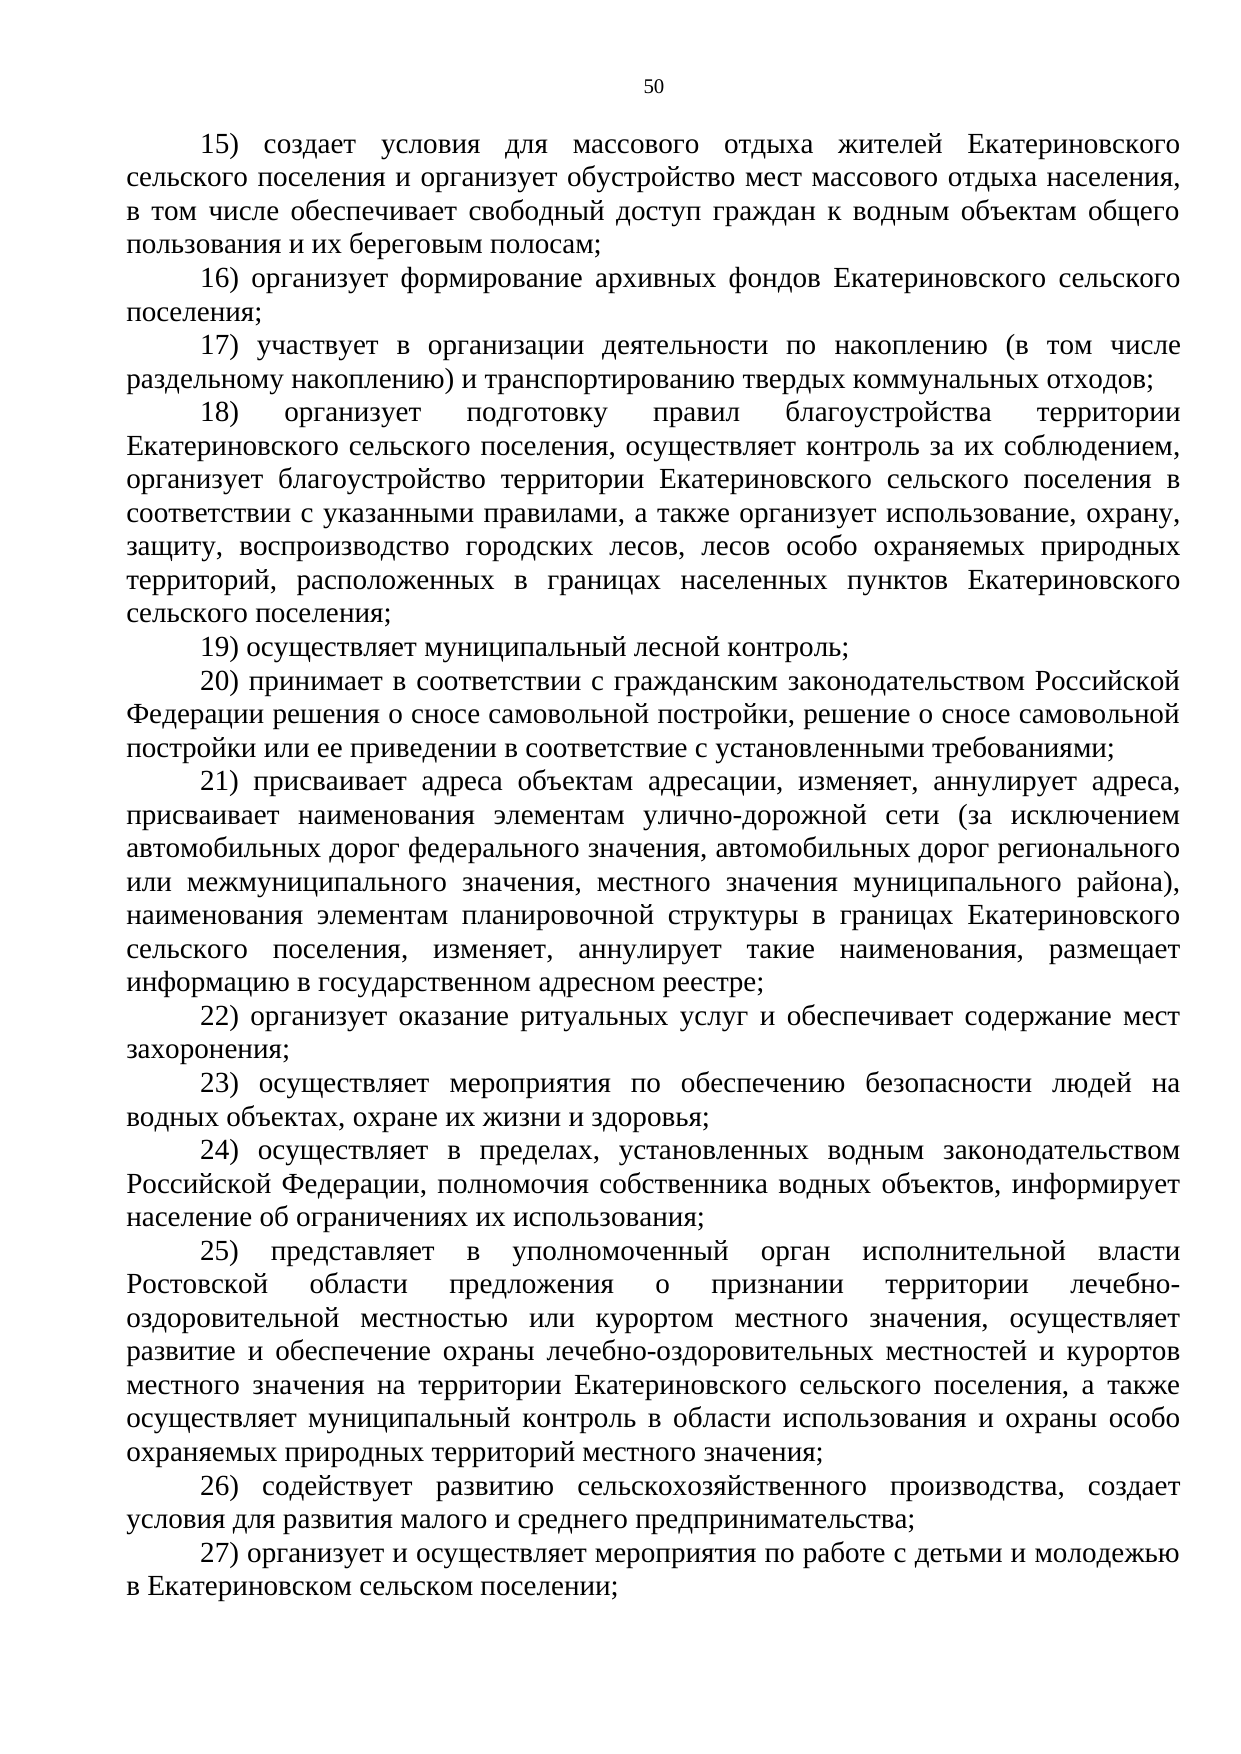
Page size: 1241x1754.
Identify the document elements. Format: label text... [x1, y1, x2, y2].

text 20) принимает в соответствии с гражданским законодательством Российской Федерации решения о сносе самовольной постройки, решение о сносе самовольной постройки или ее приведении в соответствие с установленными требованиями; [126, 663, 1181, 763]
text 19) осуществляет муниципальный лесной контроль; [126, 629, 1181, 663]
text 23) осуществляет мероприятия по обеспечению безопасности людей на водных объектах, охране их жизни и здоровья; [126, 1065, 1181, 1132]
text 15) создает условия для массового отдыха жителей Екатериновского сельского поселения и организует обустройство мест массового отдыха населения, в том числе обеспечивает свободный доступ граждан к водным объектам общего пользования и их береговым полосам; [126, 126, 1181, 260]
text 24) осуществляет в пределах, установленных водным законодательством Российской Федерации, полномочия собственника водных объектов, информирует население об ограничениях их использования; [126, 1132, 1181, 1233]
text 17) участвует в организации деятельности по накоплению (в том числе раздельному накоплению) и транспортированию твердых коммунальных отходов; [126, 327, 1181, 394]
text 26) содействует развитию сельскохозяйственного производства, создает условия для развития малого и среднего предпринимательства; [126, 1468, 1181, 1535]
text 18) организует подготовку правил благоустройства территории Екатериновского сельского поселения, осуществляет контроль за их соблюдением, организует благоустройство территории Екатериновского сельского поселения в соответствии с указанными правилами, а также организует использование, охрану, защиту, воспроизводство городских лесов, лесов особо охраняемых природных территорий, расположенных в границах населенных пунктов Екатериновского сельского поселения; [126, 394, 1181, 629]
text 21) присваивает адреса объектам адресации, изменяет, аннулирует адреса, присваивает наименования элементам улично-дорожной сети (за исключением автомобильных дорог федерального значения, автомобильных дорог регионального или межмуниципального значения, местного значения муниципального района), наименования элементам планировочной структуры в границах Екатериновского сельского поселения, изменяет, аннулирует такие наименования, размещает информацию в государственном адресном реестре; [126, 763, 1181, 998]
text 22) организует оказание ритуальных услуг и обеспечивает содержание мест захоронения; [126, 998, 1181, 1065]
text 27) организует и осуществляет мероприятия по работе с детьми и молодежью в Екатериновском сельском поселении; [126, 1535, 1181, 1602]
text 25) представляет в уполномоченный орган исполнительной власти Ростовской области предложения о признании территории лечебно-оздоровительной местностью или курортом местного значения, осуществляет развитие и обеспечение охраны лечебно-оздоровительных местностей и курортов местного значения на территории Екатериновского сельского поселения, а также осуществляет муниципальный контроль в области использования и охраны особо охраняемых природных территорий местного значения; [126, 1233, 1181, 1468]
text 16) организует формирование архивных фондов Екатериновского сельского поселения; [126, 260, 1181, 327]
